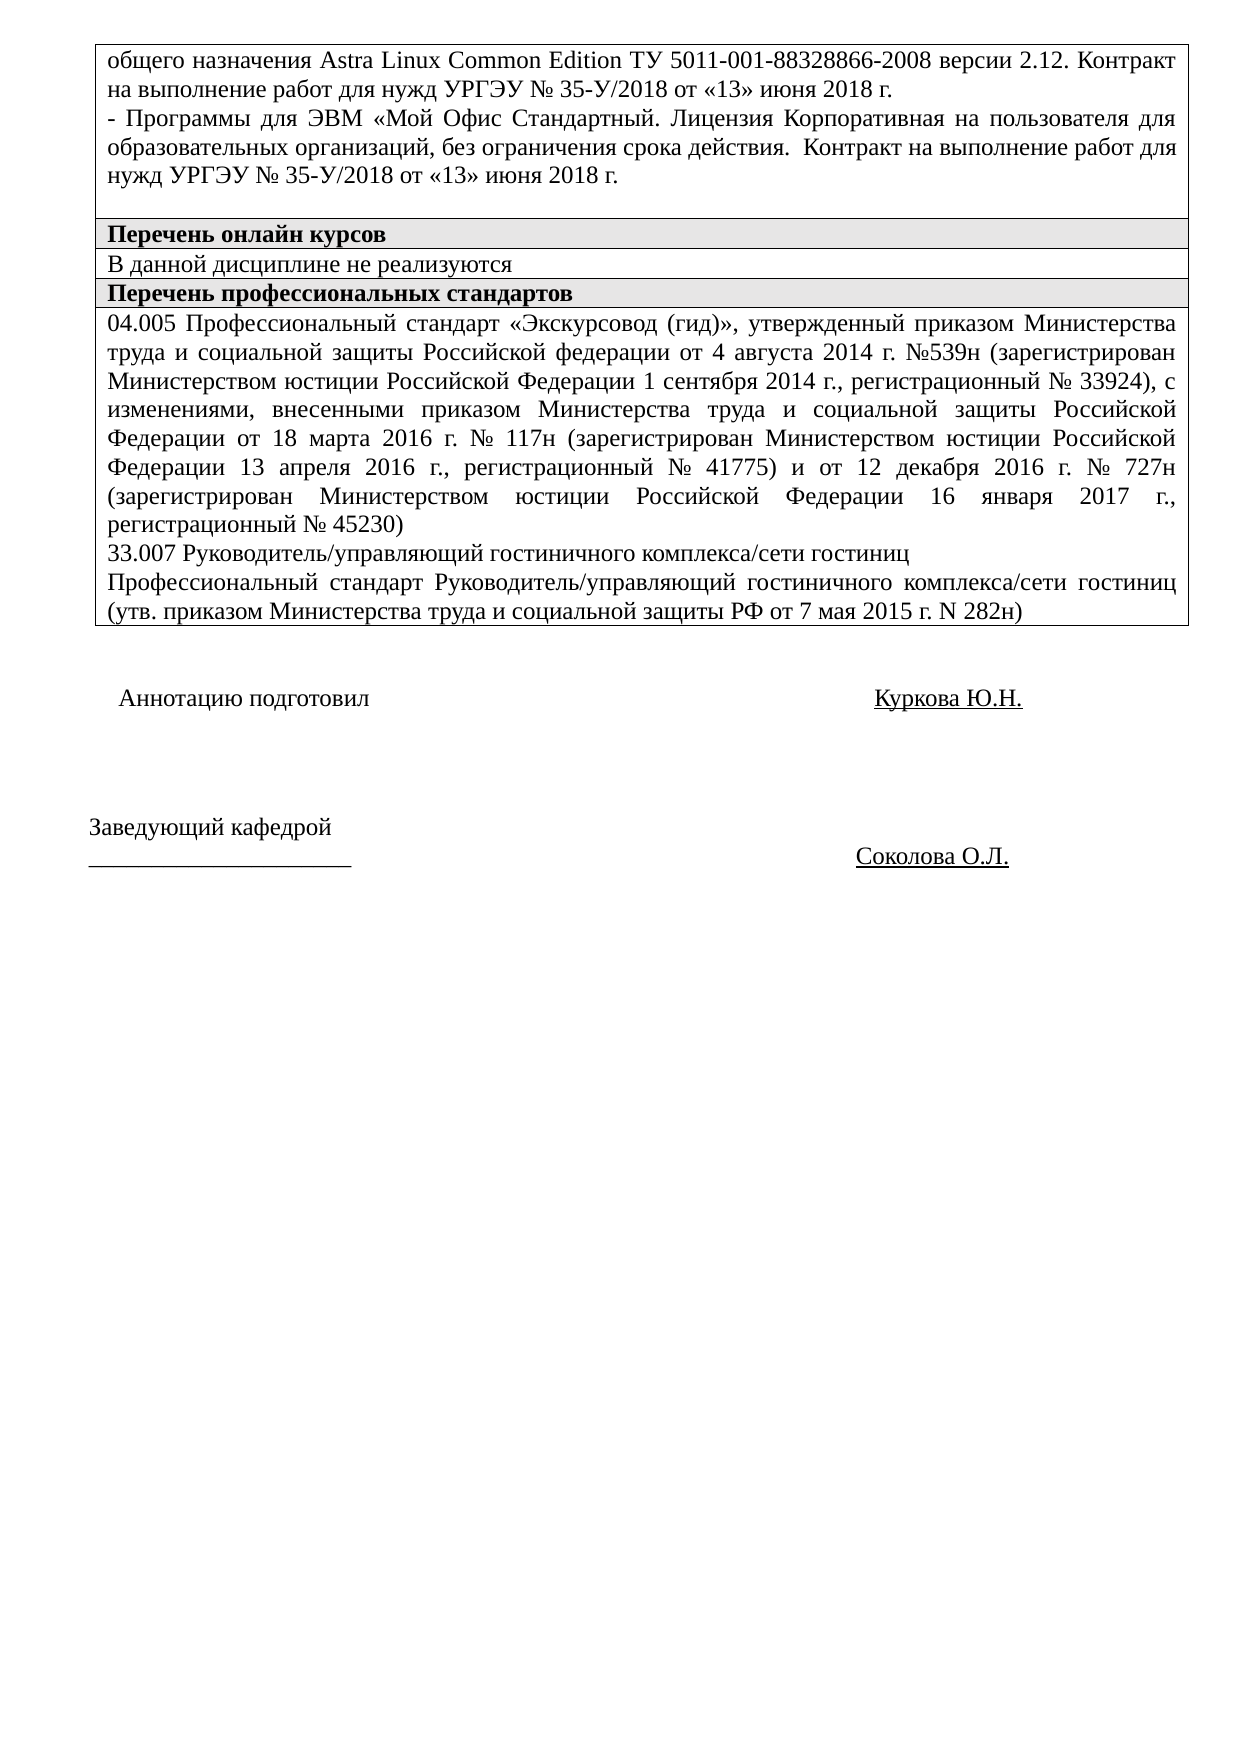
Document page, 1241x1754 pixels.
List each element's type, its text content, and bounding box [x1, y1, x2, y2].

text Аннотацию подготовил Куркова Ю.Н. [118, 683, 1181, 712]
table_cell Перечень профессиональных стандартов [96, 279, 1188, 307]
table_cell 04.005 Профессиональный стандарт «Экскурсовод (гид)», утвержденный приказом Министерства труда и социальной защиты Российской федерации от 4 августа 2014 г. №539н (зарегистрирован Министерством юстиции Российской Федерации 1 сентября 2014 г., регистрационный № 33924), с изменениями, внесенными приказом Министерства труда и социальной защиты Российской Федерации от 18 марта 2016 г. № 117н (зарегистрирован Министерством юстиции Российской Федерации 13 апреля 2016 г., регистрационный № 41775) и от 12 декабря 2016 г. № 727н (зарегистрирован Министерством юстиции Российской Федерации 16 января 2017 г., регистрационный № 45230) 33.007 Руководитель/управляющий гостиничного комплекса/сети гостиниц Профессиональный стандарт Руководитель/управляющий гостиничного комплекса/сети гостиниц (утв. приказом Министерства труда и социальной защиты РФ от 7 мая 2015 г. N 282н) [96, 308, 1188, 624]
table_cell Перечень онлайн курсов [96, 219, 1188, 248]
text Заведующий кафедрой [88, 812, 1181, 841]
table_cell В данной дисциплине не реализуются [96, 249, 1188, 277]
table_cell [96, 45, 1188, 218]
text _____________________ Соколова О.Л. [88, 841, 1181, 870]
